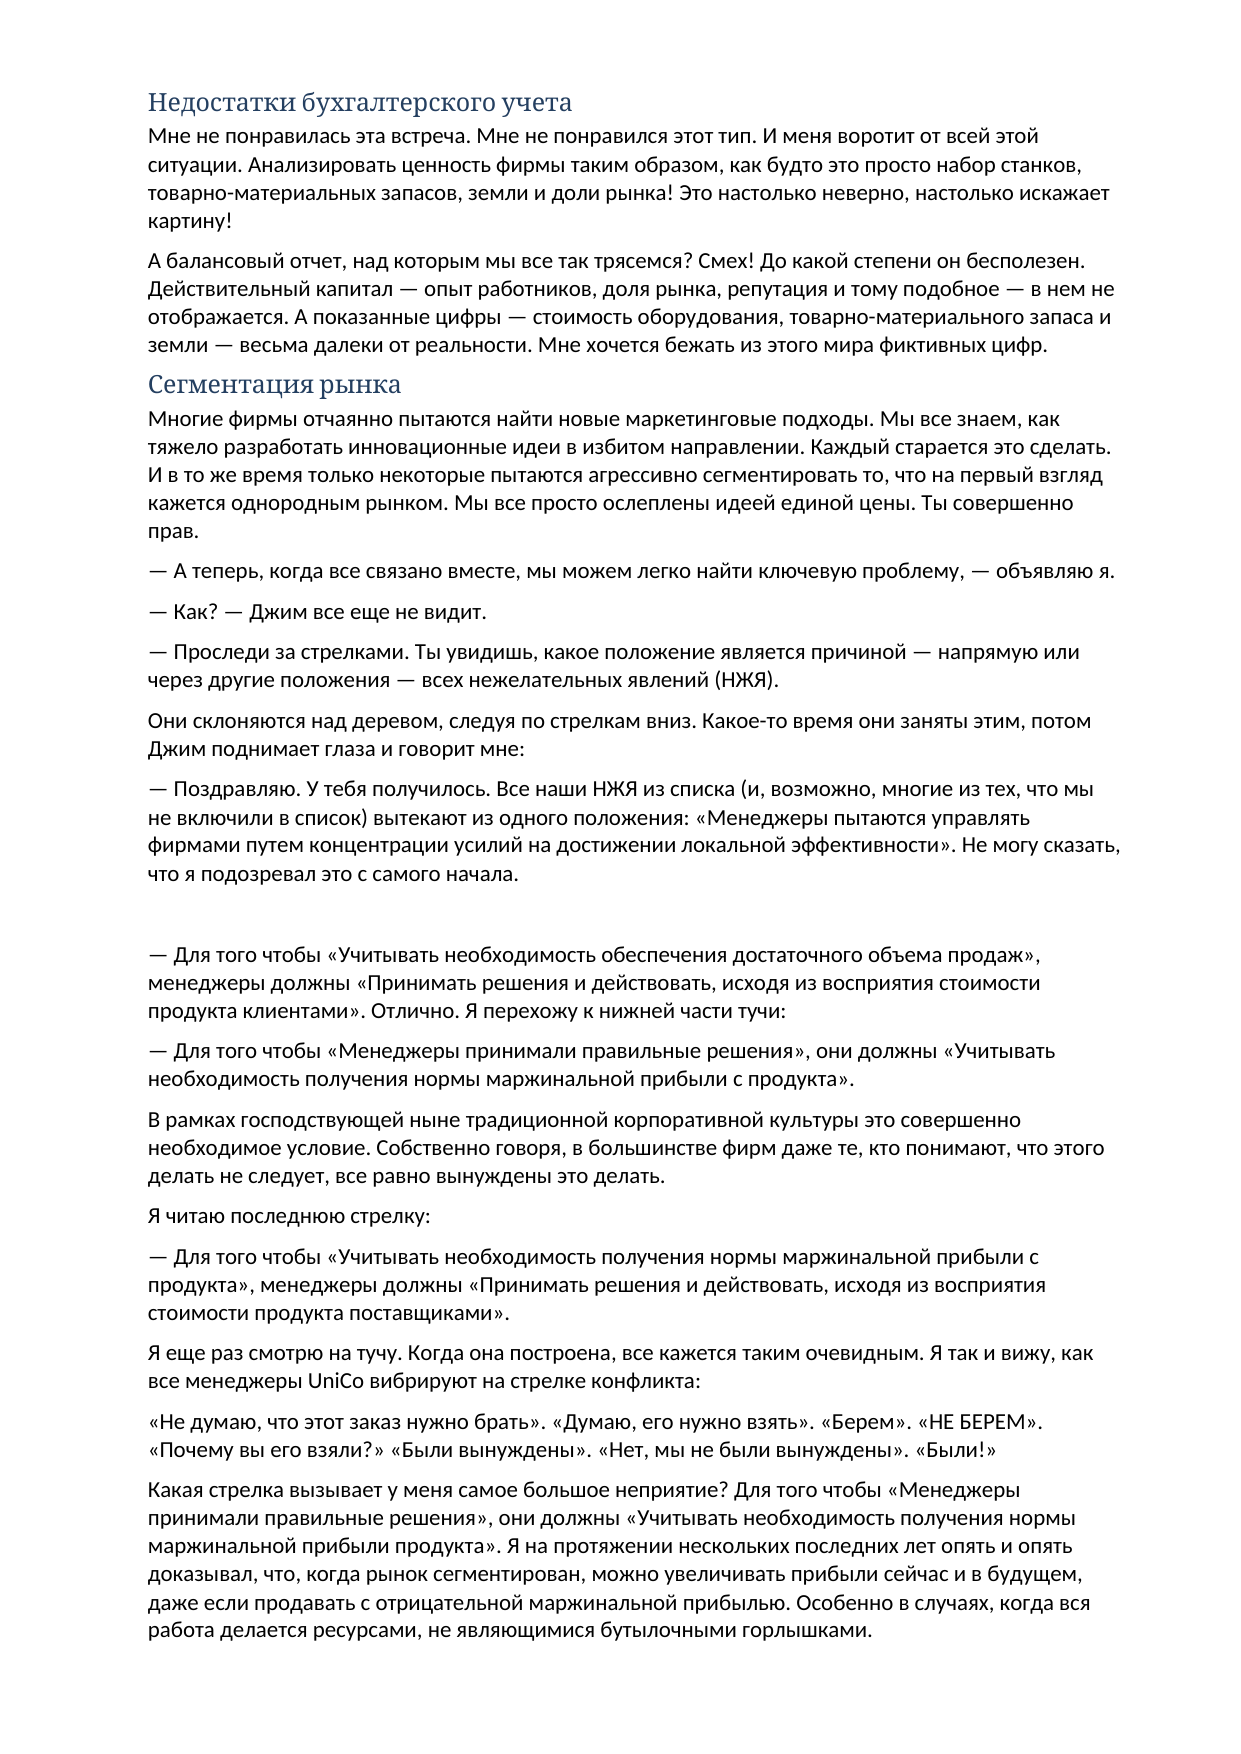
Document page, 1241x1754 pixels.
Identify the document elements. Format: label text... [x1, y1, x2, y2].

text В рамках господствующей ныне традиционной корпоративной культуры это совершенно необходимое условие. Собственно говоря, в большинстве фирм даже те, кто понимают, что этого делать не следует, все равно вынуждены это делать. [148, 1105, 1122, 1189]
text Мне не понравилась эта встреча. Мне не понравился этот тип. И меня воротит от всей этой ситуации. Анализировать ценность фирмы таким образом, как будто это просто набор станков, товарно-материальных запасов, земли и доли рынка! Это настолько неверно, настолько искажает картину! [148, 122, 1122, 234]
text — Для того чтобы «Учитывать необходимость обеспечения достаточного объема продаж», менеджеры должны «Принимать решения и действовать, исходя из восприятия стоимости продукта клиентами». Отлично. Я перехожу к нижней части тучи: [148, 940, 1122, 1024]
text — Как? — Джим все еще не видит. [148, 597, 1122, 625]
text А балансовый отчет, над которым мы все так трясемся? Смех! До какой степени он бесполезен. Действительный капитал — опыт работников, доля рынка, репутация и тому подобное — в нем не отображается. А показанные цифры — стоимость оборудования, товарно-материального запаса и земли — весьма далеки от реальности. Мне хочется бежать из этого мира фиктивных цифр. [148, 246, 1122, 358]
text — Поздравляю. У тебя получилось. Все наши НЖЯ из списка (и, возможно, многие из тех, что мы не включили в список) вытекают из одного положения: «Менеджеры пытаются управлять фирмами путем концентрации усилий на достижении локальной эффективности». Не могу сказать, что я подозревал это с самого начала. [148, 774, 1122, 887]
subtitle Сегментация рынка [148, 371, 1122, 399]
text — Проследи за стрелками. Ты увидишь, какое положение является причиной — напрямую или через другие положения — всех нежелательных явлений (НЖЯ). [148, 637, 1122, 693]
text Какая стрелка вызывает у меня самое большое неприятие? Для того чтобы «Менеджеры принимали правильные решения», они должны «Учитывать необходимость получения нормы маржинальной прибыли продукта». Я на протяжении нескольких последних лет опять и опять доказывал, что, когда рынок сегментирован, можно увеличивать прибыли сейчас и в будущем, даже если продавать с отрицательной маржинальной прибылью. Особенно в случаях, когда вся работа делается ресурсами, не являющимися бутылочными горлышками. [148, 1476, 1122, 1644]
text Они склоняются над деревом, следуя по стрелкам вниз. Какое-то время они заняты этим, потом Джим поднимает глаза и говорит мне: [148, 706, 1122, 762]
text Я еще раз смотрю на тучу. Когда она построена, все кажется таким очевидным. Я так и вижу, как все менеджеры UniCo вибрируют на стрелке конфликта: [148, 1338, 1122, 1394]
text — Для того чтобы «Учитывать необходимость получения нормы маржинальной прибыли с продукта», менеджеры должны «Принимать решения и действовать, исходя из восприятия стоимости продукта поставщиками». [148, 1242, 1122, 1326]
text Я читаю последнюю стрелку: [148, 1201, 1122, 1229]
text Многие фирмы отчаянно пытаются найти новые маркетинговые подходы. Мы все знаем, как тяжело разработать инновационные идеи в избитом направлении. Каждый старается это сделать. И в то же время только некоторые пытаются агрессивно сегментировать то, что на первый взгляд кажется однородным рынком. Мы все просто ослеплены идеей единой цены. Ты совершенно прав. [148, 404, 1122, 544]
text — А теперь, когда все связано вместе, мы можем легко найти ключевую проблему, — объявляю я. [148, 556, 1122, 584]
text «Не думаю, что этот заказ нужно брать». «Думаю, его нужно взять». «Берем». «НЕ БЕРЕМ». «Почему вы его взяли?» «Были вынуждены». «Нет, мы не были вынуждены». «Были!» [148, 1407, 1122, 1463]
text — Для того чтобы «Менеджеры принимали правильные решения», они должны «Учитывать необходимость получения нормы маржинальной прибыли с продукта». [148, 1036, 1122, 1092]
subtitle Недостатки бухгалтерского учета [148, 89, 1122, 117]
